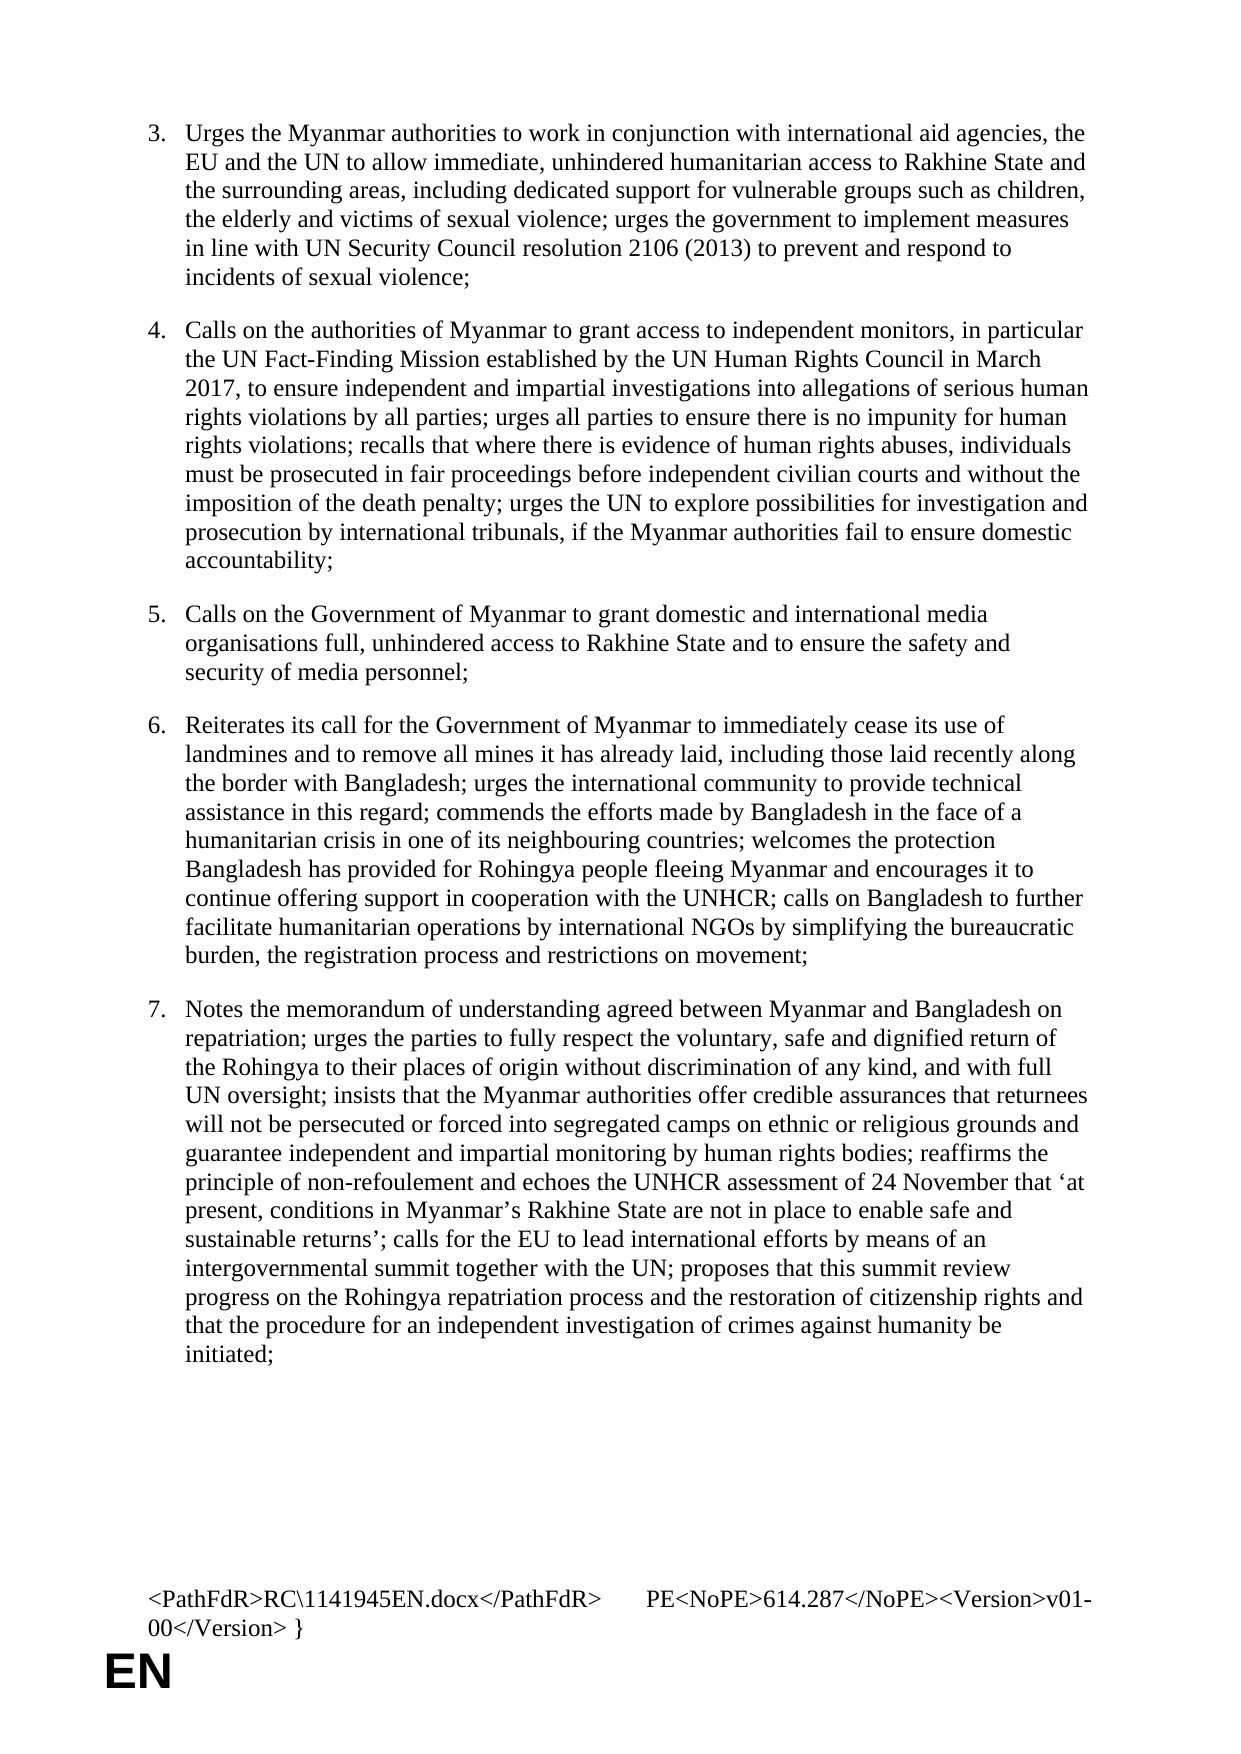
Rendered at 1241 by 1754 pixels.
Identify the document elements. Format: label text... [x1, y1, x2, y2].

text 4. Calls on the authorities of Myanmar to grant access to independent monitors, in particular the UN Fact-Finding Mission established by the UN Human Rights Council in March 2017, to ensure independent and impartial investigations into allegations of serious human rights violations by all parties; urges all parties to ensure there is no impunity for human rights violations; recalls that where there is evidence of human rights abuses, individuals must be prosecuted in fair proceedings before independent civilian courts and without the imposition of the death penalty; urges the UN to explore possibilities for investigation and prosecution by international tribunals, if the Myanmar authorities fail to ensure domestic accountability; [148, 316, 1092, 574]
text 3. Urges the Myanmar authorities to work in conjunction with international aid agencies, the EU and the UN to allow immediate, unhindered humanitarian access to Rakhine State and the surrounding areas, including dedicated support for vulnerable groups such as children, the elderly and victims of sexual violence; urges the government to implement measures in line with UN Security Council resolution 2106 (2013) to prevent and respond to incidents of sexual violence; [148, 118, 1092, 291]
text 7. Notes the memorandum of understanding agreed between Myanmar and Bangladesh on repatriation; urges the parties to fully respect the voluntary, safe and dignified return of the Rohingya to their places of origin without discrimination of any kind, and with full UN oversight; insists that the Myanmar authorities offer credible assurances that returnees will not be persecuted or forced into segregated camps on ethnic or religious grounds and guarantee independent and impartial monitoring by human rights bodies; reaffirms the principle of non-refoulement and echoes the UNHCR assessment of 24 November that ‘at present, conditions in Myanmar’s Rakhine State are not in place to enable safe and sustainable returns’; calls for the EU to lead international efforts by means of an intergovernmental summit together with the UN; proposes that this summit review progress on the Rohingya repatriation process and the restoration of citizenship rights and that the procedure for an independent investigation of crimes against humanity be initiated; [148, 994, 1092, 1368]
text 5. Calls on the Government of Myanmar to grant domestic and international media organisations full, unhindered access to Rakhine State and to ensure the safety and security of media personnel; [148, 599, 1092, 686]
text 6. Reiterates its call for the Government of Myanmar to immediately cease its use of landmines and to remove all mines it has already laid, including those laid recently along the border with Bangladesh; urges the international community to provide technical assistance in this regard; commends the efforts made by Bangladesh in the face of a humanitarian crisis in one of its neighbouring countries; welcomes the protection Bangladesh has provided for Rohingya people fleeing Myanmar and encourages it to continue offering support in cooperation with the UNHCR; calls on Bangladesh to further facilitate humanitarian operations by international NGOs by simplifying the bureaucratic burden, the registration process and restrictions on movement; [148, 711, 1092, 969]
